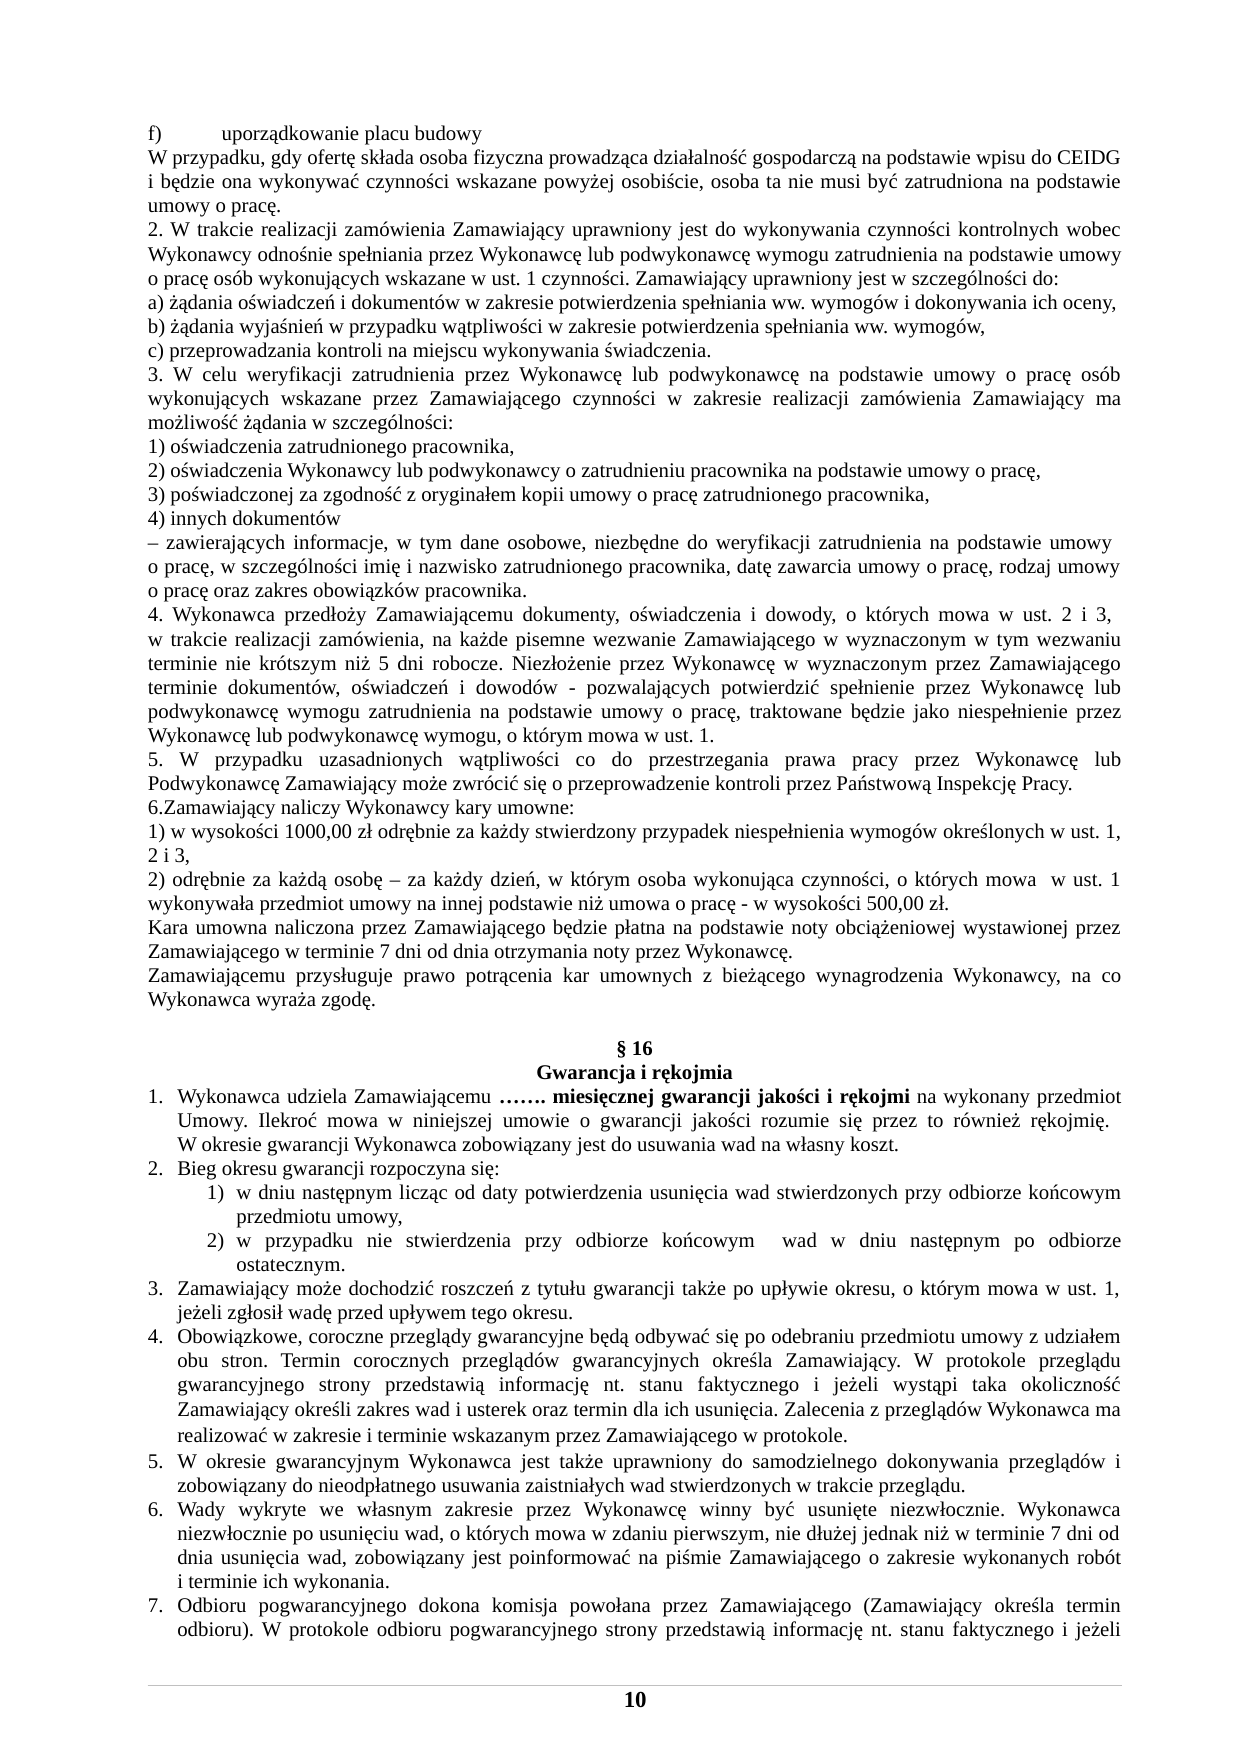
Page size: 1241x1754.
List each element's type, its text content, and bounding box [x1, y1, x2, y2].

text Kara umowna naliczona przez Zamawiającego będzie płatna na podstawie noty obciążeniowej wystawionej przez Zamawiającego w terminie 7 dni od dnia otrzymania noty przez Wykonawcę. [148, 915, 1122, 963]
text 2. Bieg okresu gwarancji rozpoczyna się: [148, 1156, 1122, 1180]
text 4. Obowiązkowe, coroczne przeglądy gwarancyjne będą odbywać się po odebraniu przedmiotu umowy z udziałem obu stron. Termin corocznych przeglądów gwarancyjnych określa Zamawiający. W protokole przeglądu gwarancyjnego strony przedstawią informację nt. stanu faktycznego i jeżeli wystąpi taka okoliczność Zamawiający określi zakres wad i usterek oraz termin dla ich usunięcia. Zalecenia z przeglądów Wykonawca ma realizować w zakresie i terminie wskazanym przez Zamawiającego w protokole. [148, 1324, 1122, 1449]
text Zamawiającemu przysługuje prawo potrącenia kar umownych z bieżącego wynagrodzenia Wykonawcy, na co Wykonawca wyraża zgodę. [148, 963, 1122, 1011]
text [148, 1593, 1122, 1641]
text 1) oświadczenia zatrudnionego pracownika, [148, 434, 1122, 458]
text 5. W okresie gwarancyjnym Wykonawca jest także uprawniony do samodzielnego dokonywania przeglądów i zobowiązany do nieodpłatnego usuwania zaistniałych wad stwierdzonych w trakcie przeglądu. [148, 1449, 1122, 1497]
text 5. W przypadku uzasadnionych wątpliwości co do przestrzegania prawa pracy przez Wykonawcę lub Podwykonawcę Zamawiający może zwrócić się o przeprowadzenie kontroli przez Państwową Inspekcję Pracy. [148, 747, 1122, 795]
text 1) w dniu następnym licząc od daty potwierdzenia usunięcia wad stwierdzonych przy odbiorze końcowym przedmiotu umowy, [207, 1180, 1122, 1228]
text – zawierających informacje, w tym dane osobowe, niezbędne do weryfikacji zatrudnienia na podstawie umowy o pracę, w szczególności imię i nazwisko zatrudnionego pracownika, datę zawarcia umowy o pracę, rodzaj umowy o pracę oraz zakres obowiązków pracownika. [148, 530, 1122, 602]
text 4. Wykonawca przedłoży Zamawiającemu dokumenty, oświadczenia i dowody, o których mowa w ust. 2 i 3, w trakcie realizacji zamówienia, na każde pisemne wezwanie Zamawiającego w wyznaczonym w tym wezwaniu terminie nie krótszym niż 5 dni robocze. Niezłożenie przez Wykonawcę w wyznaczonym przez Zamawiającego terminie dokumentów, oświadczeń i dowodów - pozwalających potwierdzić spełnienie przez Wykonawcę lub podwykonawcę wymogu zatrudnienia na podstawie umowy o pracę, traktowane będzie jako niespełnienie przez Wykonawcę lub podwykonawcę wymogu, o którym mowa w ust. 1. [148, 602, 1122, 747]
text 2. W trakcie realizacji zamówienia Zamawiający uprawniony jest do wykonywania czynności kontrolnych wobec Wykonawcy odnośnie spełniania przez Wykonawcę lub podwykonawcę wymogu zatrudnienia na podstawie umowy o pracę osób wykonujących wskazane w ust. 1 czynności. Zamawiający uprawniony jest w szczególności do: [148, 217, 1122, 289]
text 6.Zamawiający naliczy Wykonawcy kary umowne: [148, 795, 1122, 819]
text a) żądania oświadczeń i dokumentów w zakresie potwierdzenia spełniania ww. wymogów i dokonywania ich oceny, [148, 289, 1122, 314]
text 2) w przypadku nie stwierdzenia przy odbiorze końcowym wad w dniu następnym po odbiorze ostatecznym. [207, 1228, 1122, 1276]
text 3. W celu weryfikacji zatrudnienia przez Wykonawcę lub podwykonawcę na podstawie umowy o pracę osób wykonujących wskazane przez Zamawiającego czynności w zakresie realizacji zamówienia Zamawiający ma możliwość żądania w szczególności: [148, 362, 1122, 434]
text 1. Wykonawca udziela Zamawiającemu ……. miesięcznej gwarancji jakości i rękojmi na wykonany przedmiot Umowy. Ilekroć mowa w niniejszej umowie o gwarancji jakości rozumie się przez to również rękojmię. W okresie gwarancji Wykonawca zobowiązany jest do usuwania wad na własny koszt. [148, 1084, 1122, 1156]
text 3. Zamawiający może dochodzić roszczeń z tytułu gwarancji także po upływie okresu, o którym mowa w ust. 1, jeżeli zgłosił wadę przed upływem tego okresu. [148, 1276, 1122, 1324]
text 1) w wysokości 1000,00 zł odrębnie za każdy stwierdzony przypadek niespełnienia wymogów określonych w ust. 1, 2 i 3, [148, 819, 1122, 867]
text 2) oświadczenia Wykonawcy lub podwykonawcy o zatrudnieniu pracownika na podstawie umowy o pracę, [148, 458, 1122, 482]
text f) uporządkowanie placu budowy [148, 121, 1122, 145]
text § 16 [148, 1036, 1121, 1059]
text 3) poświadczonej za zgodność z oryginałem kopii umowy o pracę zatrudnionego pracownika, [148, 482, 1122, 506]
text 4) innych dokumentów [148, 506, 1122, 530]
text 6. Wady wykryte we własnym zakresie przez Wykonawcę winny być usunięte niezwłocznie. Wykonawca niezwłocznie po usunięciu wad, o których mowa w zdaniu pierwszym, nie dłużej jednak niż w terminie 7 dni od dnia usunięcia wad, zobowiązany jest poinformować na piśmie Zamawiającego o zakresie wykonanych robót i terminie ich wykonania. [148, 1497, 1122, 1593]
text 2) odrębnie za każdą osobę – za każdy dzień, w którym osoba wykonująca czynności, o których mowa w ust. 1 wykonywała przedmiot umowy na innej podstawie niż umowa o pracę - w wysokości 500,00 zł. [148, 867, 1122, 915]
text Gwarancja i rękojmia [148, 1059, 1121, 1084]
text c) przeprowadzania kontroli na miejscu wykonywania świadczenia. [148, 338, 1122, 362]
text W przypadku, gdy ofertę składa osoba fizyczna prowadząca działalność gospodarczą na podstawie wpisu do CEIDG i będzie ona wykonywać czynności wskazane powyżej osobiście, osoba ta nie musi być zatrudniona na podstawie umowy o pracę. [148, 145, 1122, 217]
text b) żądania wyjaśnień w przypadku wątpliwości w zakresie potwierdzenia spełniania ww. wymogów, [148, 314, 1122, 338]
